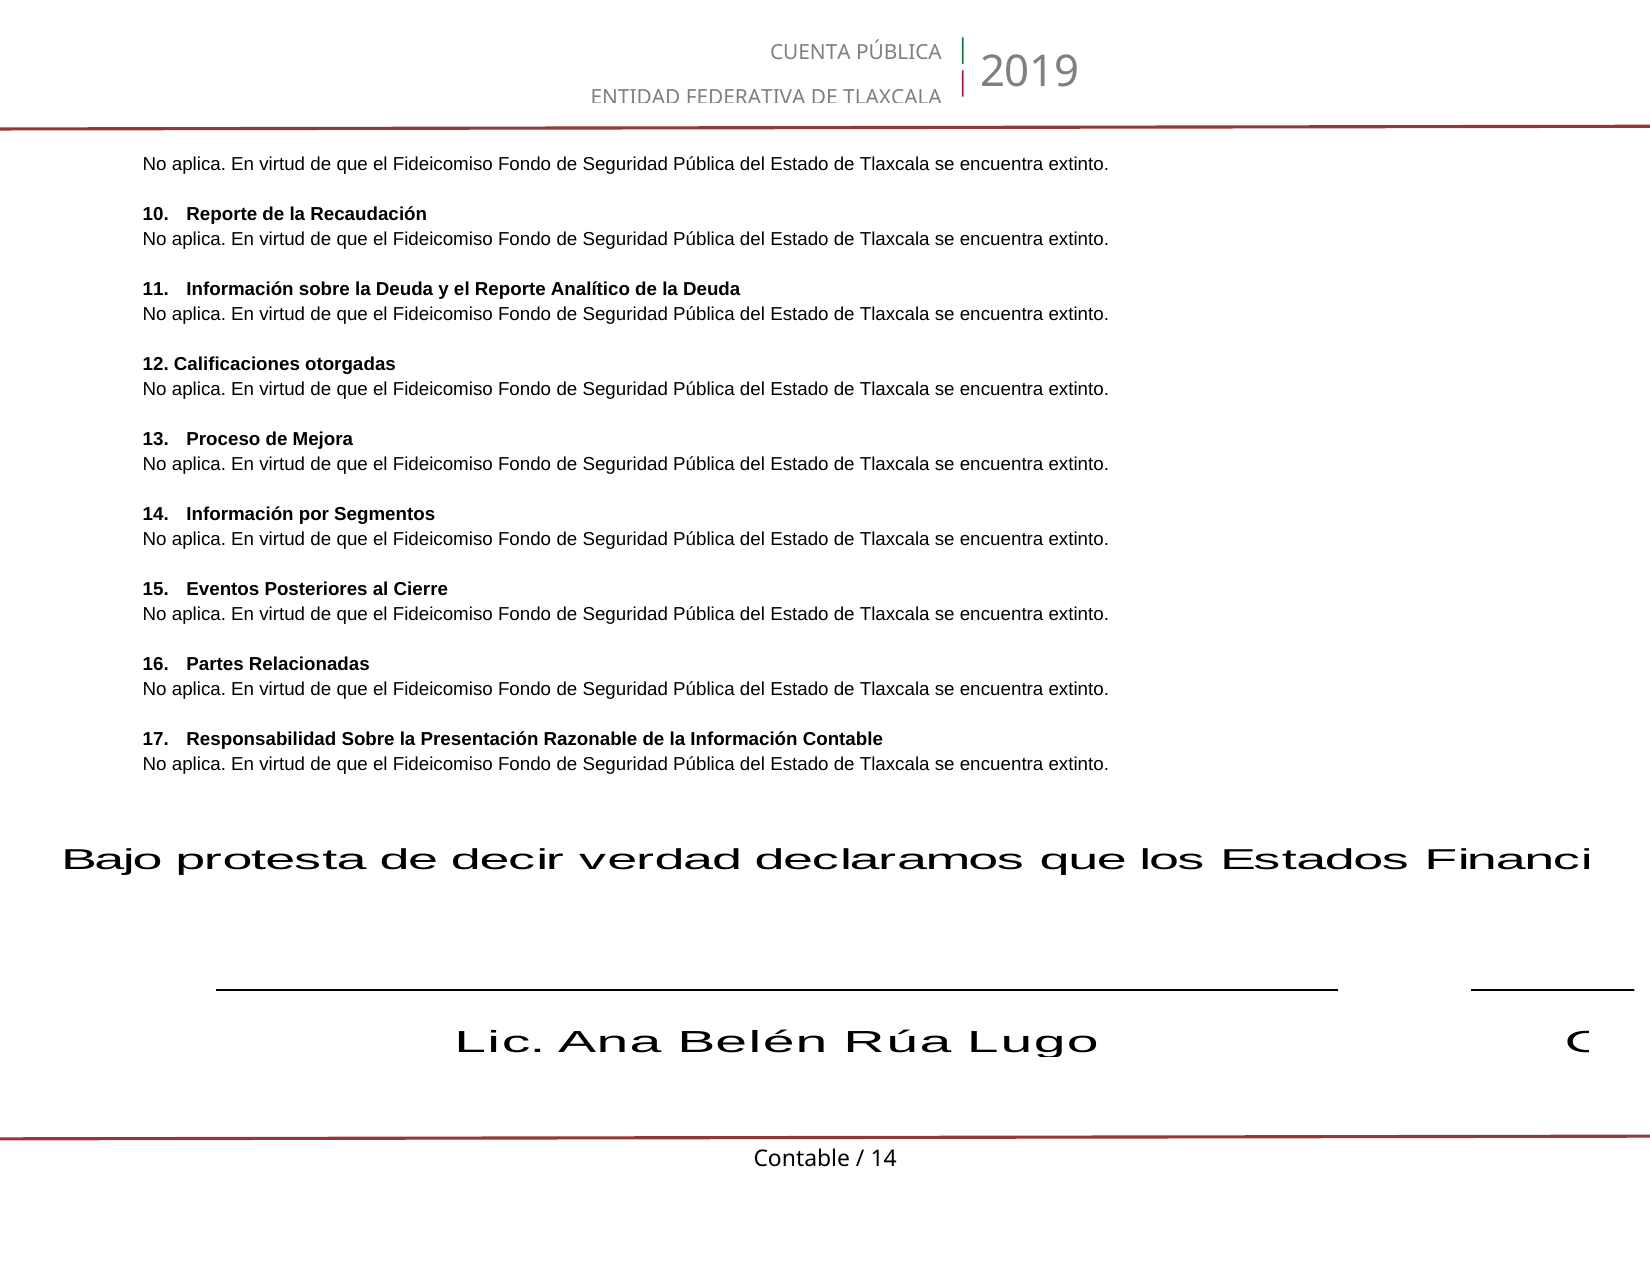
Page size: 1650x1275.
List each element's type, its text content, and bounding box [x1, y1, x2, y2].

text No aplica. En virtud de que el Fideicomiso Fondo de Seguridad Pública del Estado de Tlaxcala se encuentra extinto. [112, 600, 1537, 625]
text No aplica. En virtud de que el Fideicomiso Fondo de Seguridad Pública del Estado de Tlaxcala se encuentra extinto. [112, 450, 1537, 475]
text No aplica. En virtud de que el Fideicomiso Fondo de Seguridad Pública del Estado de Tlaxcala se encuentra extinto. [112, 675, 1537, 700]
text 10. Reporte de la Recaudación [112, 200, 1537, 225]
text No aplica. En virtud de que el Fideicomiso Fondo de Seguridad Pública del Estado de Tlaxcala se encuentra extinto. [112, 750, 1537, 775]
text No aplica. En virtud de que el Fideicomiso Fondo de Seguridad Pública del Estado de Tlaxcala se encuentra extinto. [112, 525, 1537, 550]
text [112, 150, 1537, 175]
text 17. Responsabilidad Sobre la Presentación Razonable de la Información Contable [112, 725, 1537, 750]
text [112, 225, 1537, 250]
text 14. Información por Segmentos [112, 500, 1537, 525]
picture [956, 28, 974, 100]
text No aplica. En virtud de que el Fideicomiso Fondo de Seguridad Pública del Estado de Tlaxcala se encuentra extinto. [112, 375, 1537, 400]
text 11. Información sobre la Deuda y el Reporte Analítico de la Deuda [112, 275, 1537, 300]
text No aplica. En virtud de que el Fideicomiso Fondo de Seguridad Pública del Estado de Tlaxcala se encuentra extinto. [112, 300, 1537, 325]
text 13. Proceso de Mejora [112, 425, 1537, 450]
text 16. Partes Relacionadas [112, 650, 1537, 675]
text 12. Calificaciones otorgadas [112, 350, 1537, 375]
text 15. Eventos Posteriores al Cierre [112, 575, 1537, 600]
